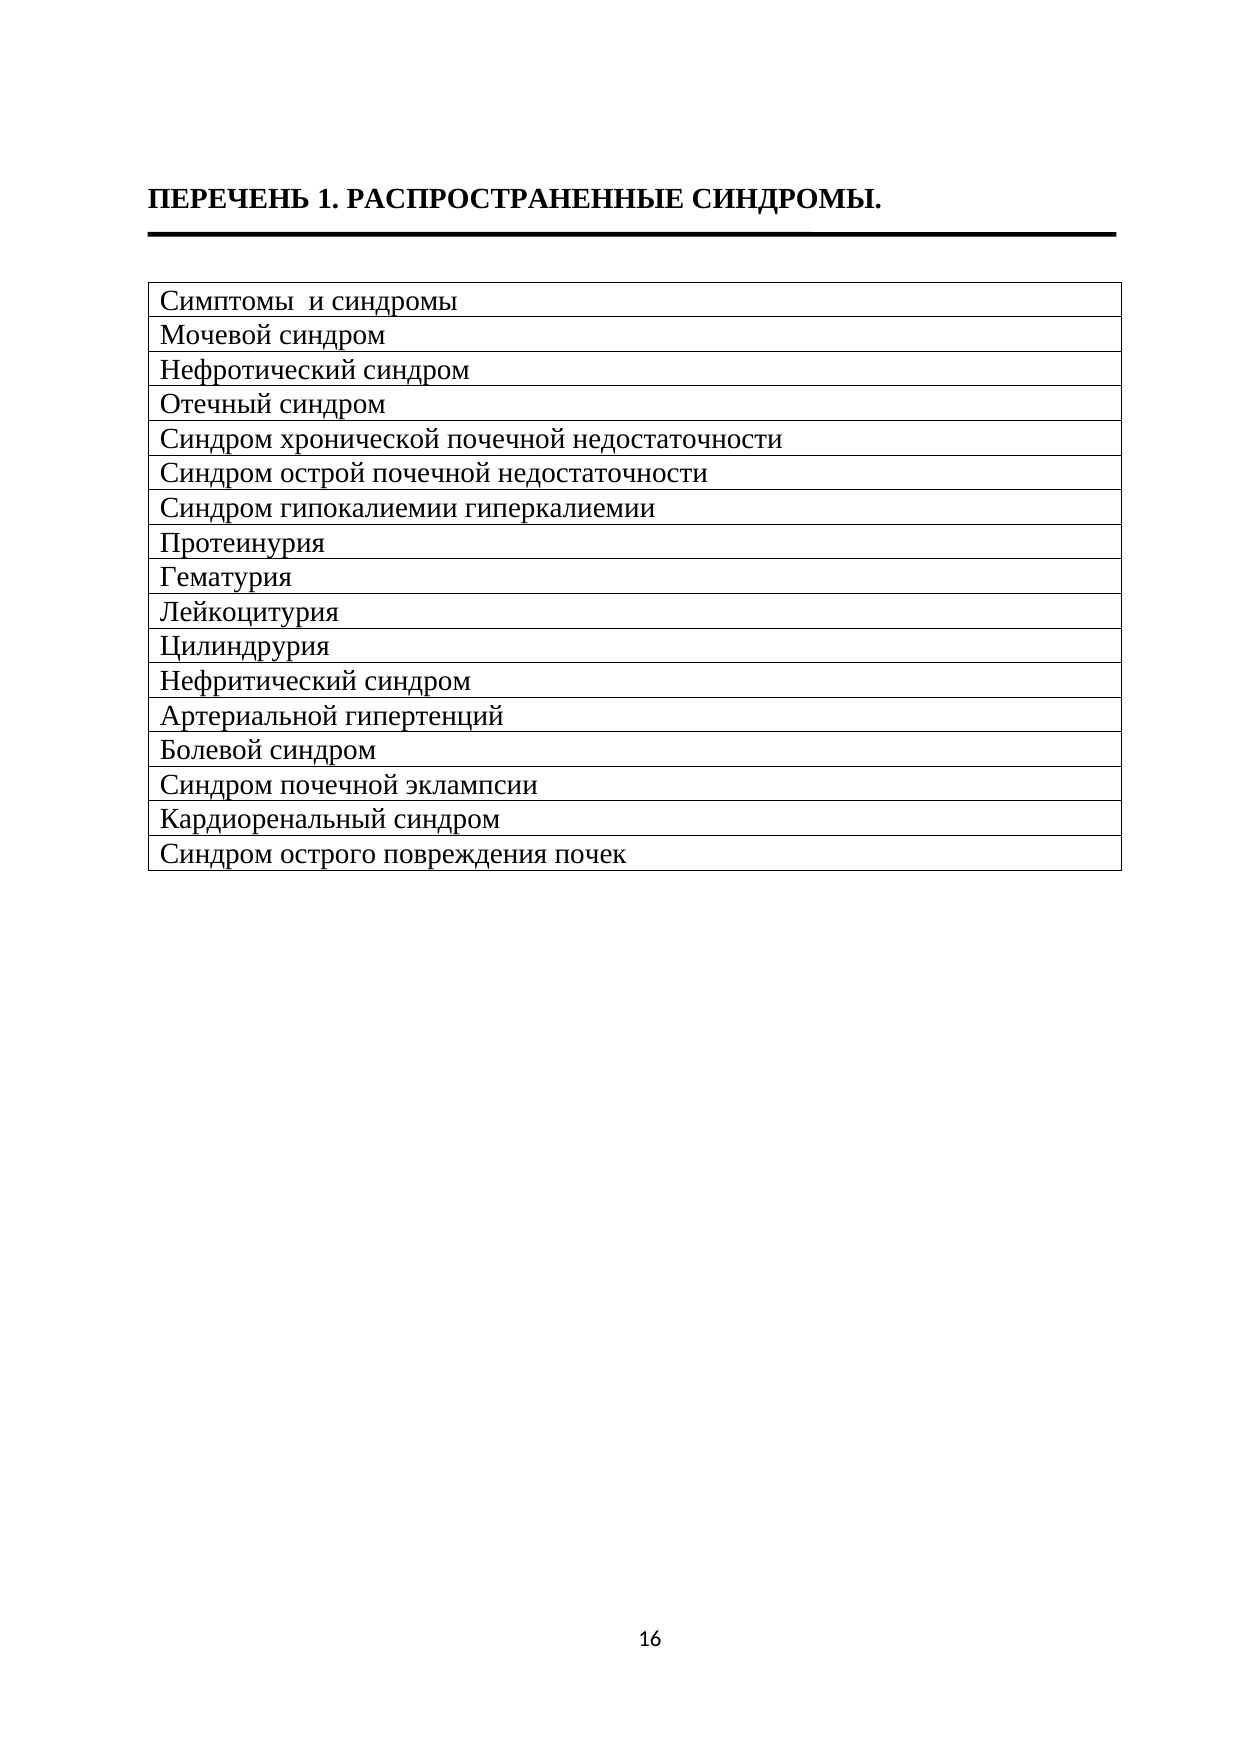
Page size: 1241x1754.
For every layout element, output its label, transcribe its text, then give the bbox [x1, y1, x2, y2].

table_cell Нефритический синдром [149, 663, 1121, 697]
table_cell Артериальной гипертенций [149, 698, 1121, 731]
table_cell Лейкоцитурия [149, 594, 1121, 627]
table_cell Протеинурия [149, 525, 1121, 558]
table_header Симптомы и синдромы [149, 283, 1121, 316]
text ПЕРЕЧЕНЬ 1. РАСПРОСТРАНЕННЫЕ СИНДРОМЫ. [148, 181, 1152, 214]
table_cell Синдром гипокалиемии гиперкалиемии [149, 490, 1121, 524]
table_cell Синдром острого повреждения почек [149, 836, 1121, 869]
table_cell Болевой синдром [149, 732, 1121, 766]
table_cell Синдром острой почечной недостаточности [149, 456, 1121, 489]
table_cell Синдром хронической почечной недостаточности [149, 421, 1121, 454]
table_cell Отечный синдром [149, 386, 1121, 420]
table_cell Синдром почечной эклампсии [149, 767, 1121, 800]
table_cell Цилиндрурия [149, 629, 1121, 662]
table_cell Мочевой синдром [149, 317, 1121, 351]
table_cell Гематурия [149, 559, 1121, 593]
table_cell Нефротический синдром [149, 352, 1121, 385]
table_cell Кардиоренальный синдром [149, 801, 1121, 835]
